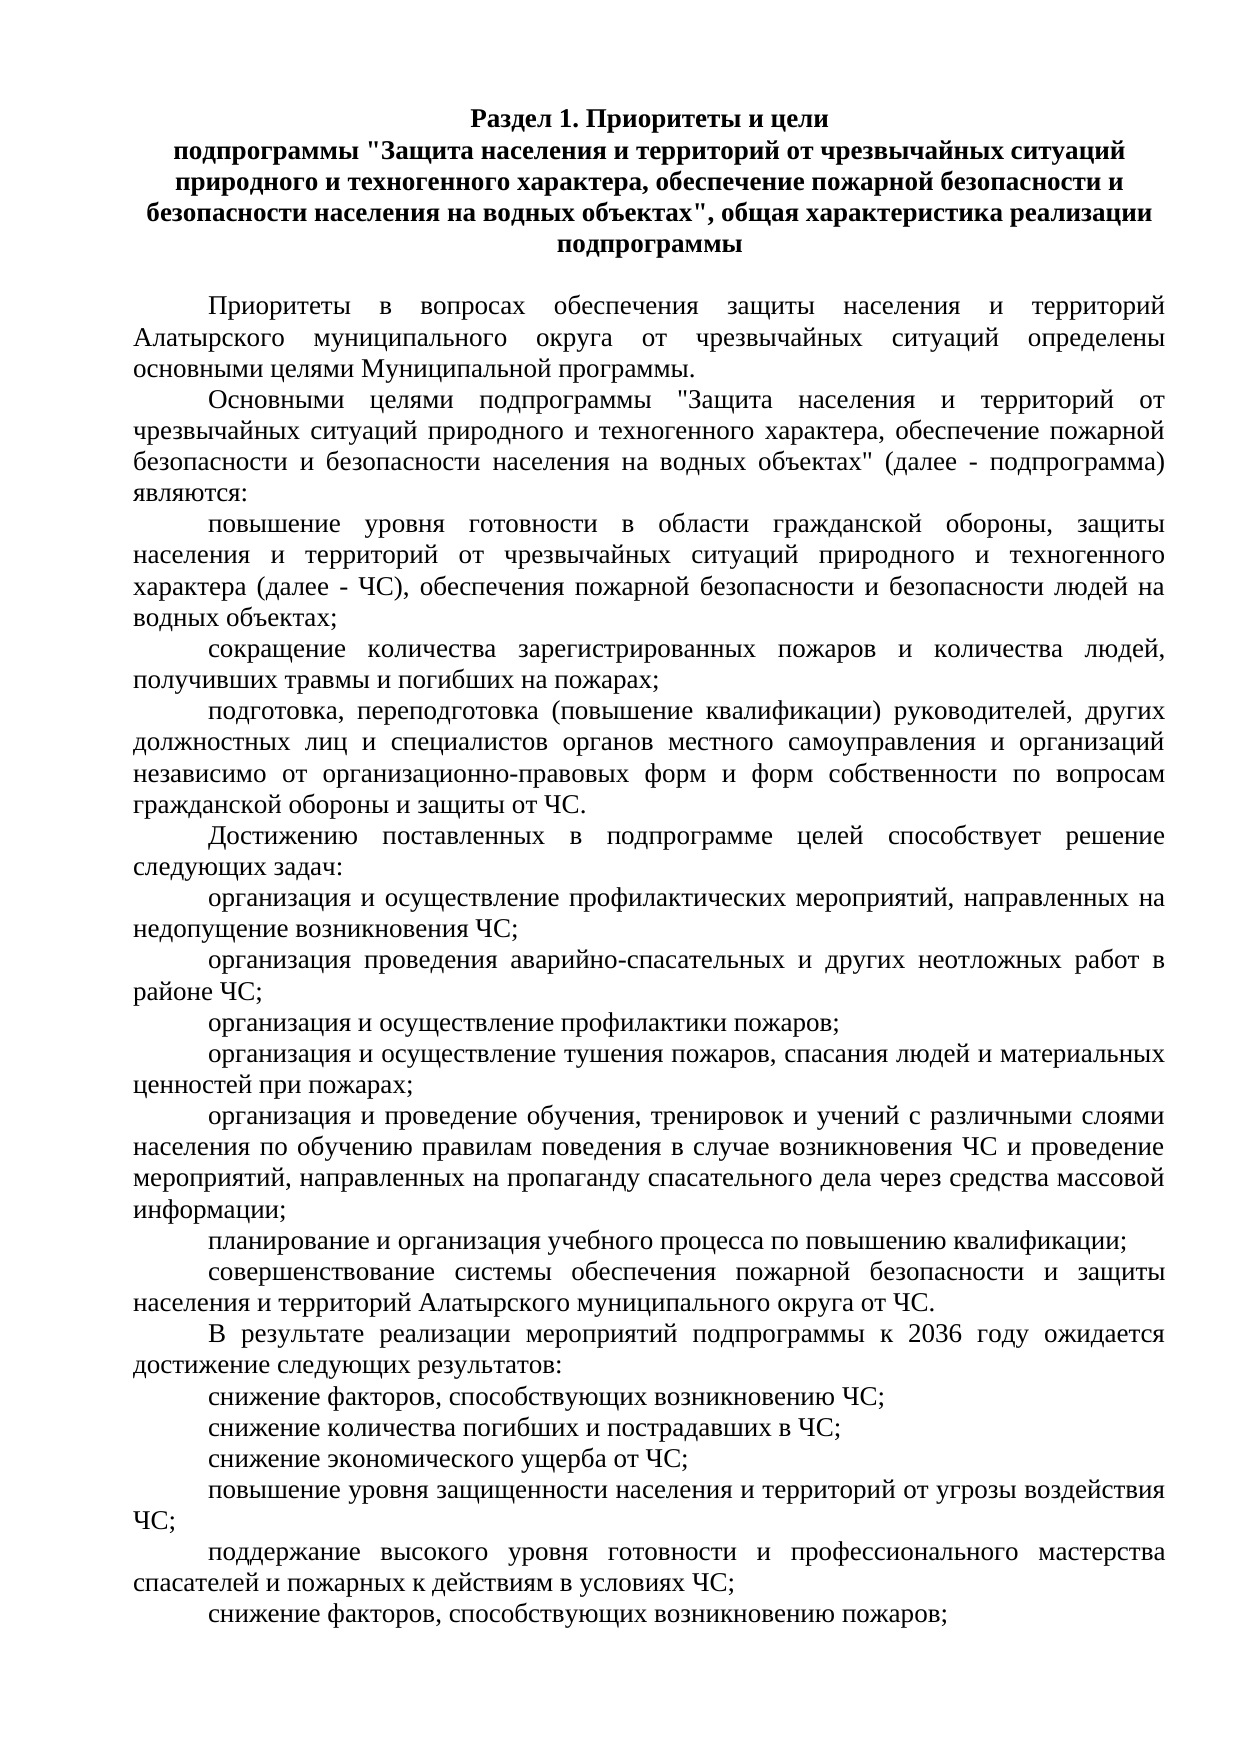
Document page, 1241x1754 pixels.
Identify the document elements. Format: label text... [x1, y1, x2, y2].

text организация и осуществление тушения пожаров, спасания людей и материальных ценностей при пожарах; [133, 1037, 1166, 1099]
text организация проведения аварийно-спасательных и других неотложных работ в районе ЧС; [133, 943, 1166, 1006]
text Раздел 1. Приоритеты и цели [133, 103, 1166, 134]
text организация и осуществление профилактических мероприятий, направленных на недопущение возникновения ЧС; [133, 881, 1166, 943]
text снижение факторов, способствующих возникновению пожаров; [133, 1598, 1166, 1629]
text Достижению поставленных в подпрограмме целей способствует решение следующих задач: [133, 819, 1166, 881]
text повышение уровня защищенности населения и территорий от угрозы воздействия ЧС; [133, 1473, 1166, 1535]
text планирование и организация учебного процесса по повышению квалификации; [133, 1224, 1166, 1255]
text организация и осуществление профилактики пожаров; [133, 1006, 1166, 1037]
text подготовка, переподготовка (повышение квалификации) руководителей, других должностных лиц и специалистов органов местного самоуправления и организаций независимо от организационно-правовых форм и форм собственности по вопросам гражданской обороны и защиты от ЧС. [133, 694, 1166, 819]
text снижение факторов, способствующих возникновению ЧС; [133, 1379, 1166, 1411]
text повышение уровня готовности в области гражданской обороны, защиты населения и территорий от чрезвычайных ситуаций природного и техногенного характера (далее - ЧС), обеспечения пожарной безопасности и безопасности людей на водных объектах; [133, 507, 1166, 632]
text поддержание высокого уровня готовности и профессионального мастерства спасателей и пожарных к действиям в условиях ЧС; [133, 1535, 1166, 1598]
text снижение экономического ущерба от ЧС; [133, 1442, 1166, 1473]
text совершенствование системы обеспечения пожарной безопасности и защиты населения и территорий Алатырского муниципального округа от ЧС. [133, 1255, 1166, 1317]
text В результате реализации мероприятий подпрограммы к 2036 году ожидается достижение следующих результатов: [133, 1317, 1166, 1379]
text Приоритеты в вопросах обеспечения защиты населения и территорий Алатырского муниципального округа от чрезвычайных ситуаций определены основными целями Муниципальной программы. [133, 289, 1166, 383]
text Основными целями подпрограммы "Защита населения и территорий от чрезвычайных ситуаций природного и техногенного характера, обеспечение пожарной безопасности и безопасности населения на водных объектах" (далее - подпрограмма) являются: [133, 383, 1166, 507]
text подпрограммы "Защита населения и территорий от чрезвычайных ситуаций природного и техногенного характера, обеспечение пожарной безопасности и безопасности населения на водных объектах", общая характеристика реализации подпрограммы [133, 134, 1166, 258]
text организация и проведение обучения, тренировок и учений с различными слоями населения по обучению правилам поведения в случае возникновения ЧС и проведение мероприятий, направленных на пропаганду спасательного дела через средства массовой информации; [133, 1099, 1166, 1224]
text снижение количества погибших и пострадавших в ЧС; [133, 1411, 1166, 1442]
text сокращение количества зарегистрированных пожаров и количества людей, получивших травмы и погибших на пожарах; [133, 632, 1166, 694]
